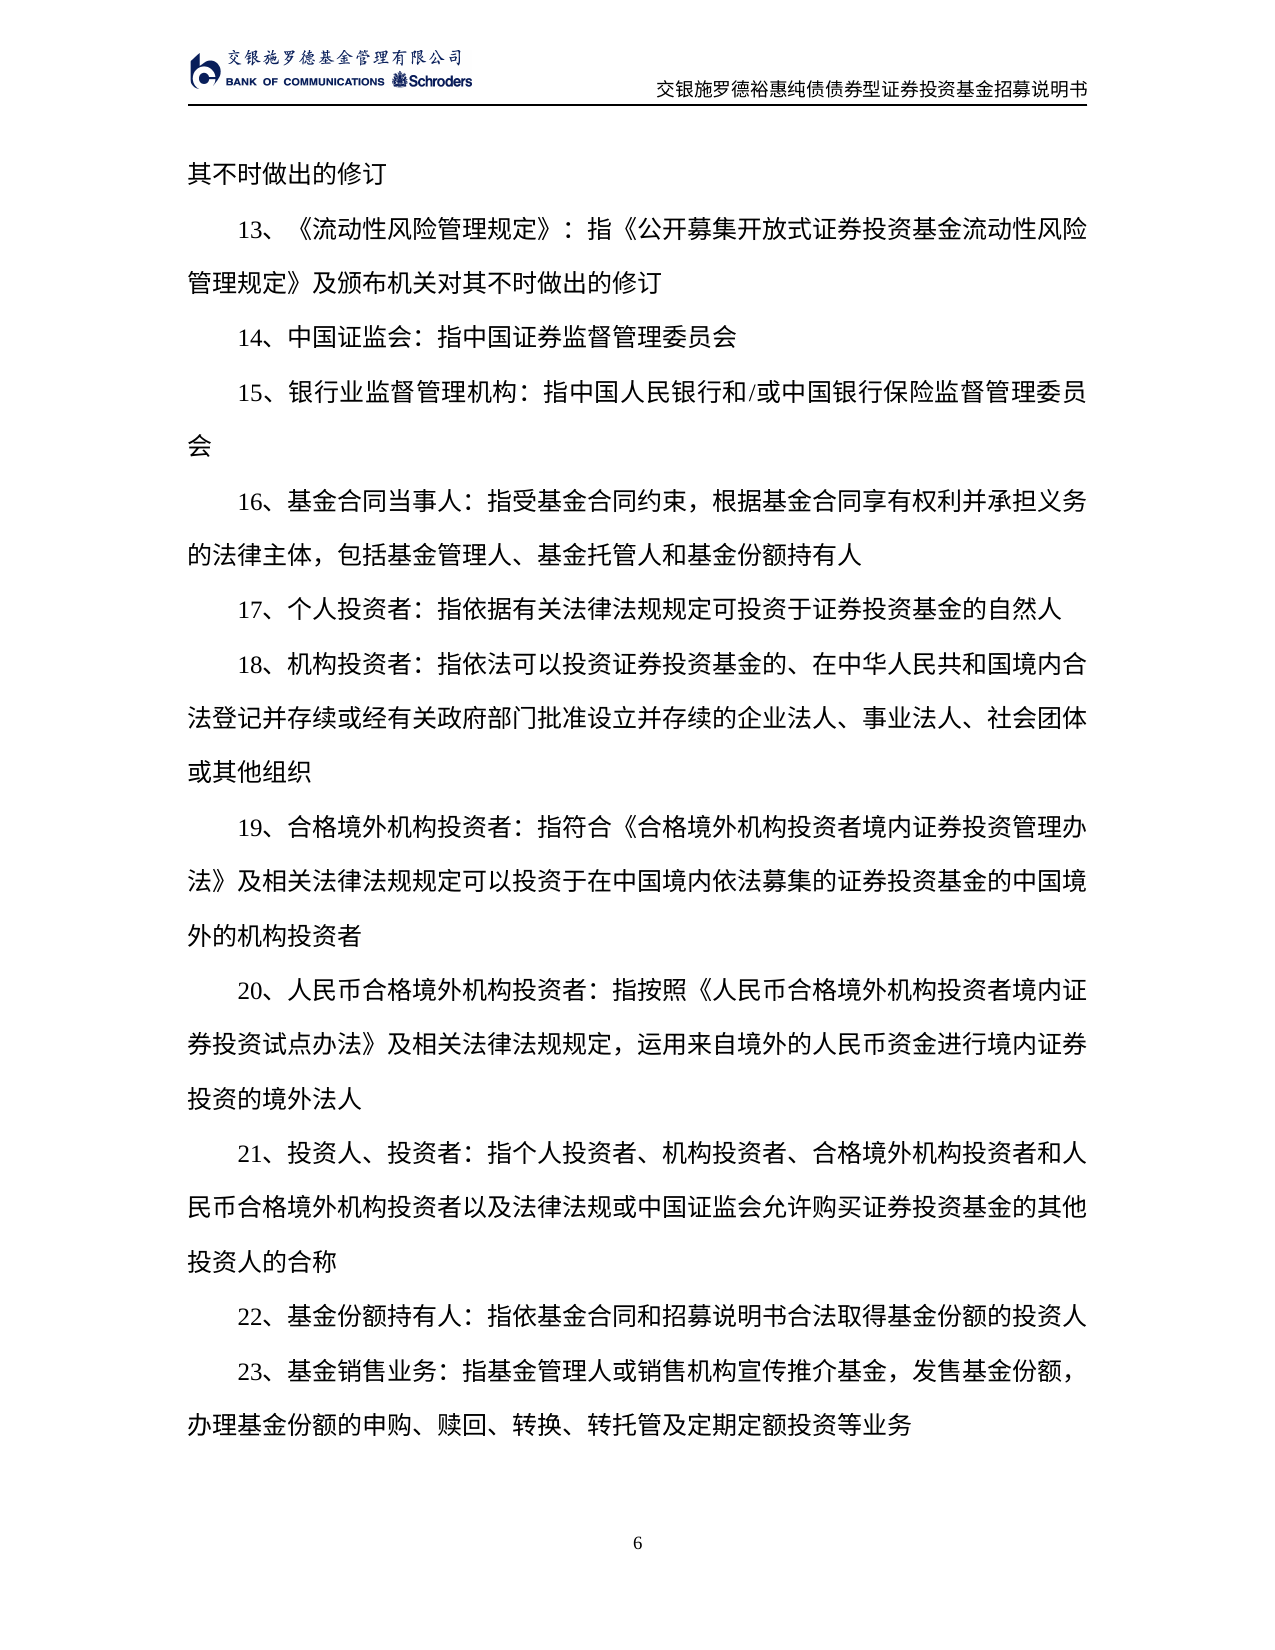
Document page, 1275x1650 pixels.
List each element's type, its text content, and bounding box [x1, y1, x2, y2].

text 15、银行业监督管理机构：指中国人民银行和/或中国银行保险监督管理委员会 [187, 372, 1087, 463]
text 20、人民币合格境外机构投资者：指按照《人民币合格境外机构投资者境内证券投资试点办法》及相关法律法规规定，运用来自境外的人民币资金进行境内证券投资的境外法人 [187, 970, 1087, 1115]
text 18、机构投资者：指依法可以投资证券投资基金的、在中华人民共和国境内合法登记并存续或经有关政府部门批准设立并存续的企业法人、事业法人、社会团体或其他组织 [187, 644, 1087, 789]
text 13、《流动性风险管理规定》：指《公开募集开放式证券投资基金流动性风险管理规定》及颁布机关对其不时做出的修订 [187, 209, 1087, 300]
text 23、基金销售业务：指基金管理人或销售机构宣传推介基金，发售基金份额，办理基金份额的申购、赎回、转换、转托管及定期定额投资等业务 [187, 1351, 1087, 1442]
text 17、个人投资者：指依据有关法律法规规定可投资于证券投资基金的自然人 [187, 590, 1087, 626]
text 16、基金合同当事人：指受基金合同约束，根据基金合同享有权利并承担义务的法律主体，包括基金管理人、基金托管人和基金份额持有人 [187, 481, 1087, 572]
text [187, 155, 1087, 191]
text 21、投资人、投资者：指个人投资者、机构投资者、合格境外机构投资者和人民币合格境外机构投资者以及法律法规或中国证监会允许购买证券投资基金的其他投资人的合称 [187, 1133, 1087, 1278]
text 14、中国证监会：指中国证券监督管理委员会 [187, 318, 1087, 354]
picture [190, 50, 472, 89]
text 22、基金份额持有人：指依基金合同和招募说明书合法取得基金份额的投资人 [187, 1297, 1087, 1333]
text 19、合格境外机构投资者：指符合《合格境外机构投资者境内证券投资管理办法》及相关法律法规规定可以投资于在中国境内依法募集的证券投资基金的中国境外的机构投资者 [187, 807, 1087, 952]
